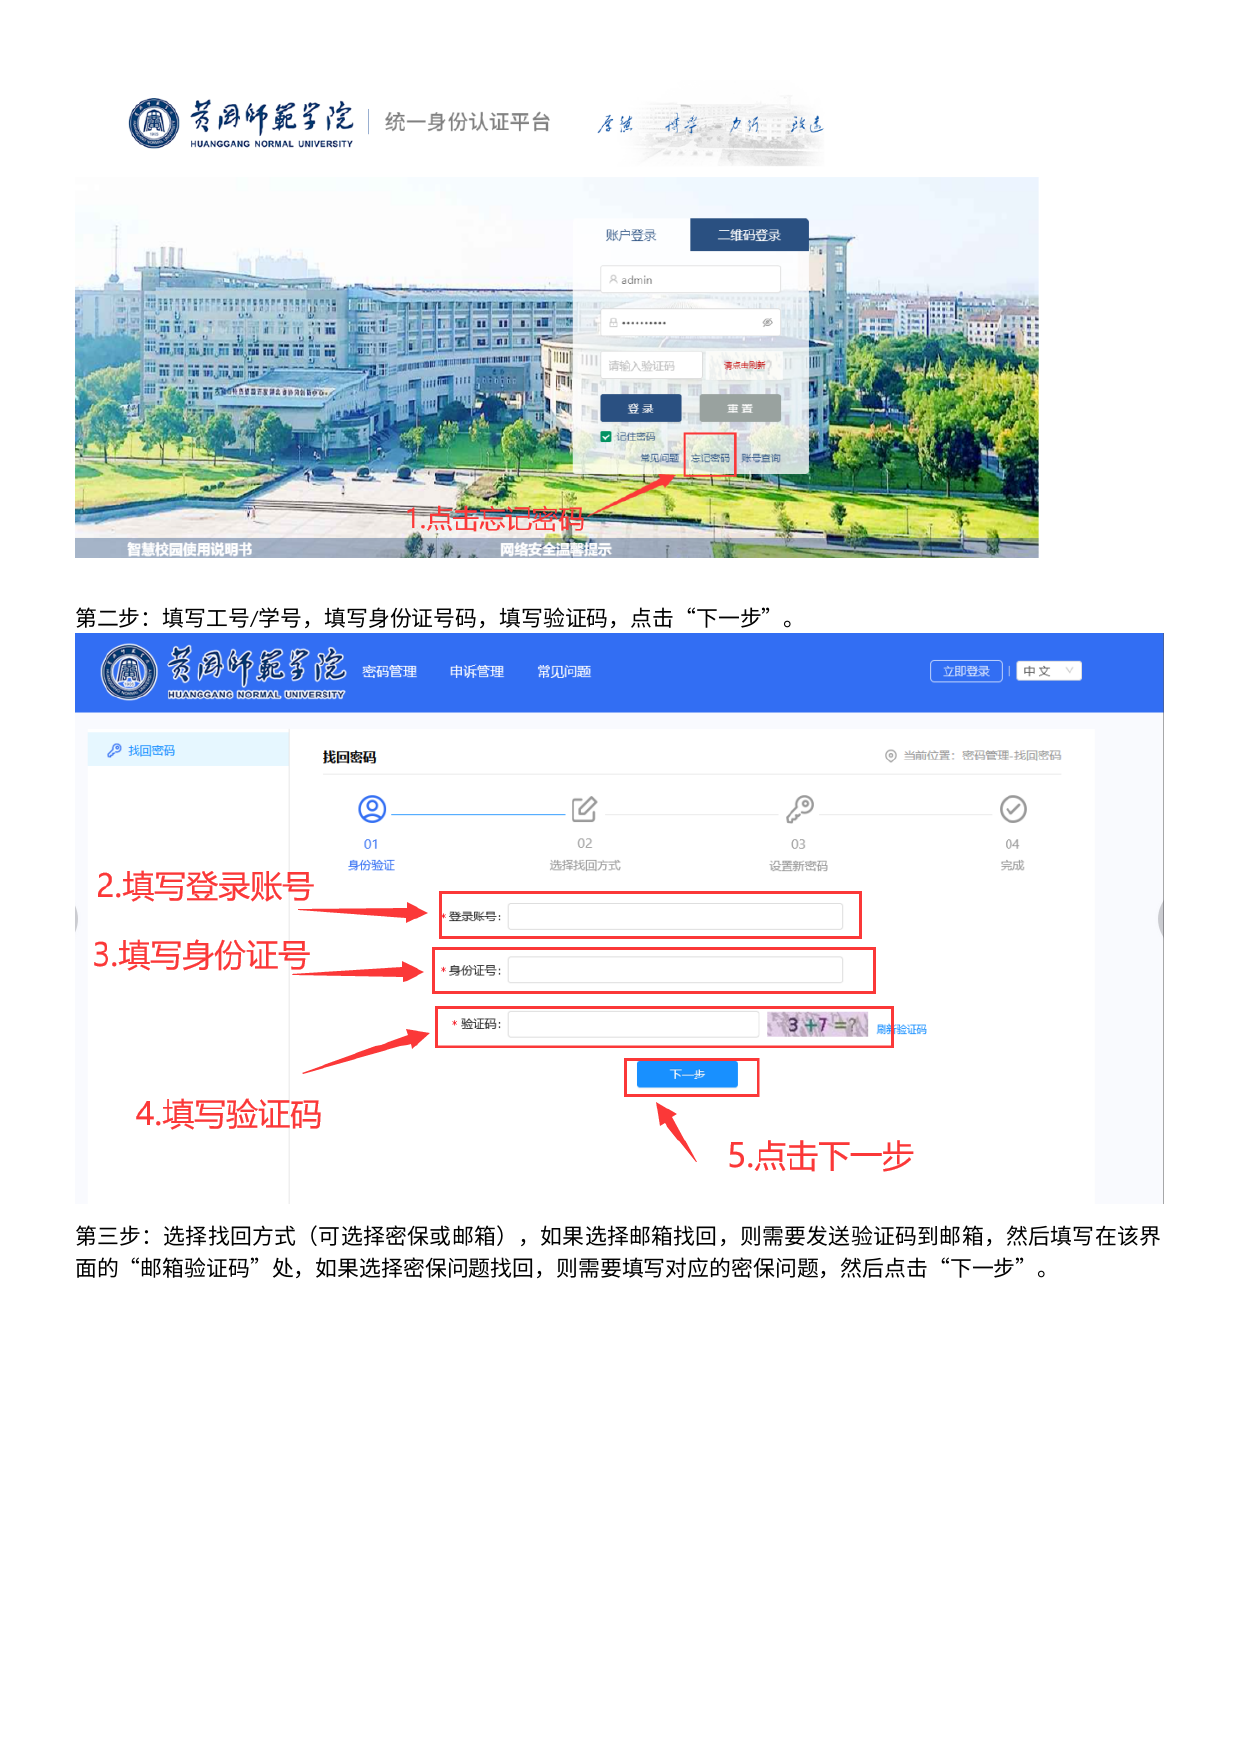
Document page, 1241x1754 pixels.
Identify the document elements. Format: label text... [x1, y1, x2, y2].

picture [75, 633, 1164, 1204]
list 第二步：填写工号/学号，填写身份证号码，填写验证码，点击“下一步”。 [75, 568, 1165, 633]
list 第三步：选择找回方式（可选择密保或邮箱），如果选择邮箱找回，则需要发送验证码到邮箱，然后填写在该界面的“邮箱验证码”处，如果选择密保问题找回，则需要填写对应的密保问题，然后点击“下一步”。 [75, 1218, 1165, 1283]
picture [75, 80, 1039, 558]
